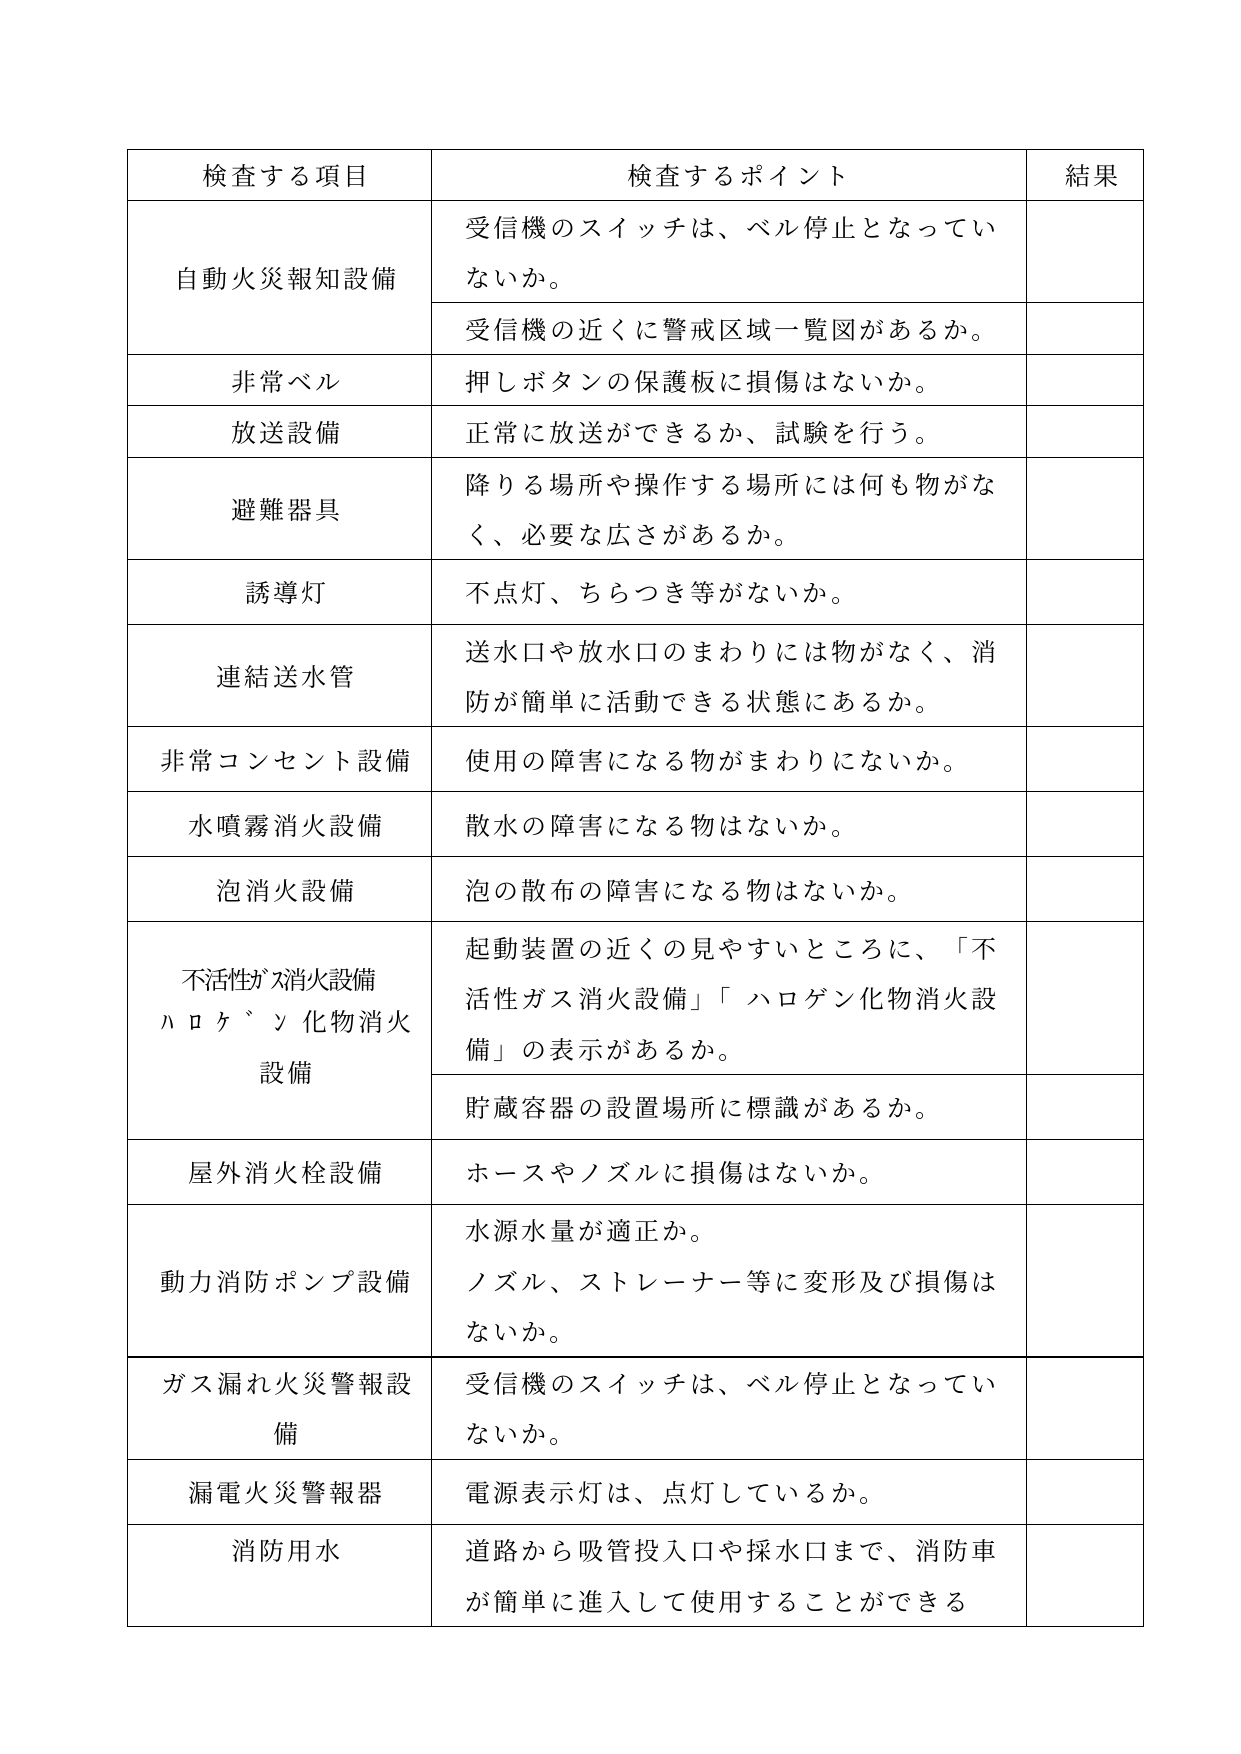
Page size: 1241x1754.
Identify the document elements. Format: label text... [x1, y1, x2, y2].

table_cell 消防用水 [128, 1525, 431, 1626]
table_cell [1027, 458, 1143, 559]
table_cell 連結送水管 [128, 625, 431, 726]
table_cell [1027, 625, 1143, 726]
table_cell [1027, 857, 1143, 921]
table_cell 不点灯、ちらつき等がないか。 [432, 560, 1026, 624]
table_cell 避難器具 [128, 458, 431, 559]
table_cell 受信機の近くに警戒区域一覧図があるか。 [432, 303, 1026, 354]
table_cell [1027, 303, 1143, 354]
table_cell [1027, 201, 1143, 302]
table_cell 屋外消火栓設備 [128, 1140, 431, 1204]
table_cell 放送設備 [128, 406, 431, 457]
table_cell [1027, 922, 1143, 1074]
table_cell 受信機のスイッチは、ベル停止となっていないか。 [432, 201, 1026, 302]
table_cell 誘導灯 [128, 560, 431, 624]
table_cell [1027, 406, 1143, 457]
table_header 検査する項目 [128, 150, 431, 200]
table_cell [1027, 727, 1143, 791]
table_cell [1027, 355, 1143, 405]
table_header 結果 [1027, 150, 1143, 200]
table_cell 自動火災報知設備 [128, 201, 431, 354]
table_cell 泡消火設備 [128, 857, 431, 921]
table_cell [1027, 560, 1143, 624]
table_cell 押しボタンの保護板に損傷はないか。 [432, 355, 1026, 405]
table_cell 使用の障害になる物がまわりにないか。 [432, 727, 1026, 791]
table_cell 非常コンセント設備 [128, 727, 431, 791]
table_cell [1027, 1140, 1143, 1204]
table_cell 漏電火災警報器 [128, 1460, 431, 1523]
table_cell 水噴霧消火設備 [128, 792, 431, 856]
table_cell 電源表示灯は、点灯しているか。 [432, 1460, 1026, 1523]
table_cell [1027, 1358, 1143, 1458]
table_cell 水源水量が適正か。 ノズル、ストレーナー等に変形及び損傷はないか。 [432, 1205, 1026, 1356]
table_cell 受信機のスイッチは、ベル停止となっていないか。 [432, 1358, 1026, 1458]
table_cell 起動装置の近くの見やすいところに、「不活性ガス消火設備」｢ハロゲン化物消火設備｣の表示があるか。 [432, 922, 1026, 1074]
table_header 検査するポイント [432, 150, 1026, 200]
table_cell 非常ベル [128, 355, 431, 405]
table_cell [1027, 1205, 1143, 1356]
table_cell [1027, 1525, 1143, 1626]
table_cell 泡の散布の障害になる物はないか。 [432, 857, 1026, 921]
table_cell 不活性ｶﾞｽ消火設備 ﾊﾛｹﾞﾝ化物消火設備 [128, 922, 431, 1139]
table_cell [1027, 1460, 1143, 1523]
table_cell 送水口や放水口のまわりには物がなく、消防が簡単に活動できる状態にあるか。 [432, 625, 1026, 726]
table_cell ホースやノズルに損傷はないか。 [432, 1140, 1026, 1204]
table_cell 正常に放送ができるか、試験を行う。 [432, 406, 1026, 457]
table_cell 降りる場所や操作する場所には何も物がなく、必要な広さがあるか。 [432, 458, 1026, 559]
table_cell [1027, 1075, 1143, 1139]
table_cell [432, 1525, 1026, 1626]
table_cell 散水の障害になる物はないか。 [432, 792, 1026, 856]
table_cell 貯蔵容器の設置場所に標識があるか。 [432, 1075, 1026, 1139]
table_cell [1027, 792, 1143, 856]
table_cell 動力消防ポンプ設備 [128, 1205, 431, 1356]
table_cell ガス漏れ火災警報設備 [128, 1358, 431, 1458]
